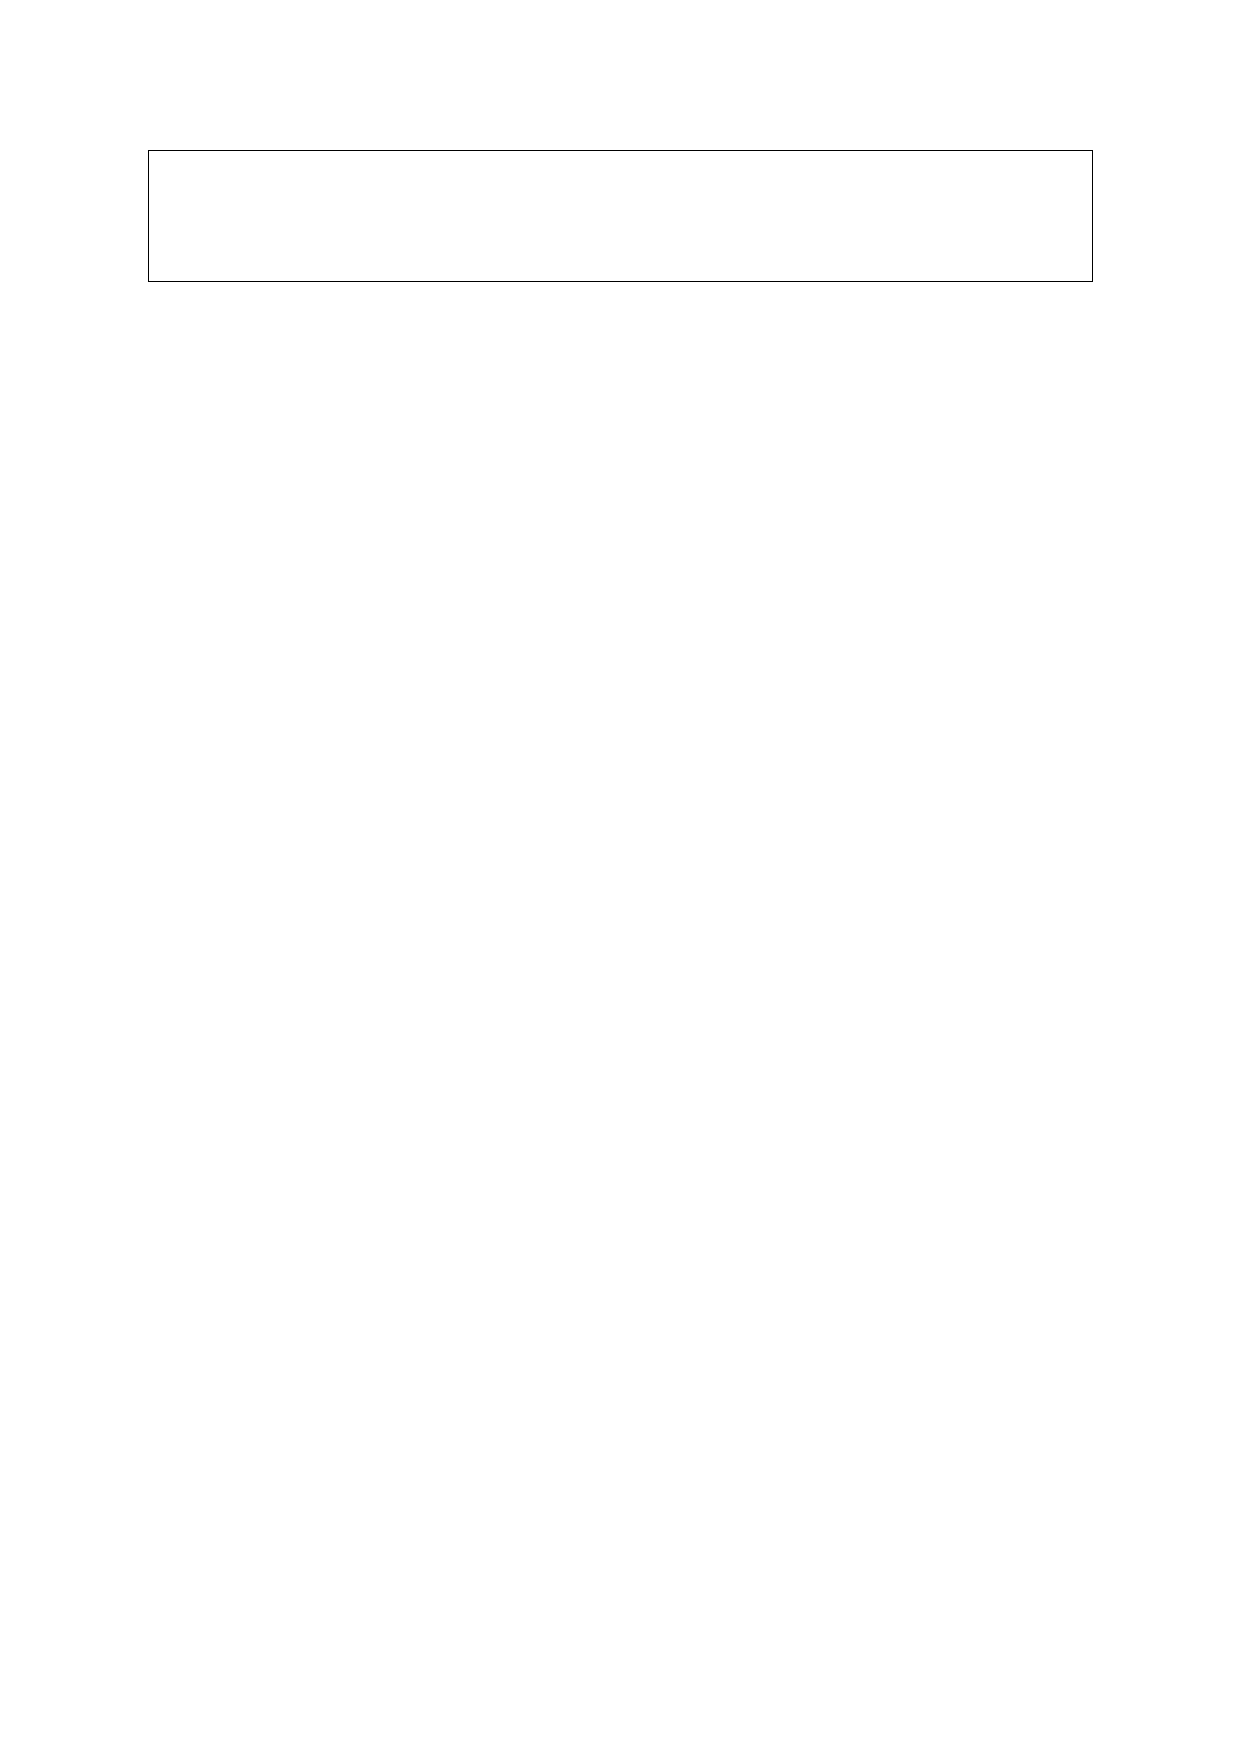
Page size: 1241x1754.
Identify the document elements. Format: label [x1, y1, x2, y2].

table_header [149, 151, 1092, 281]
